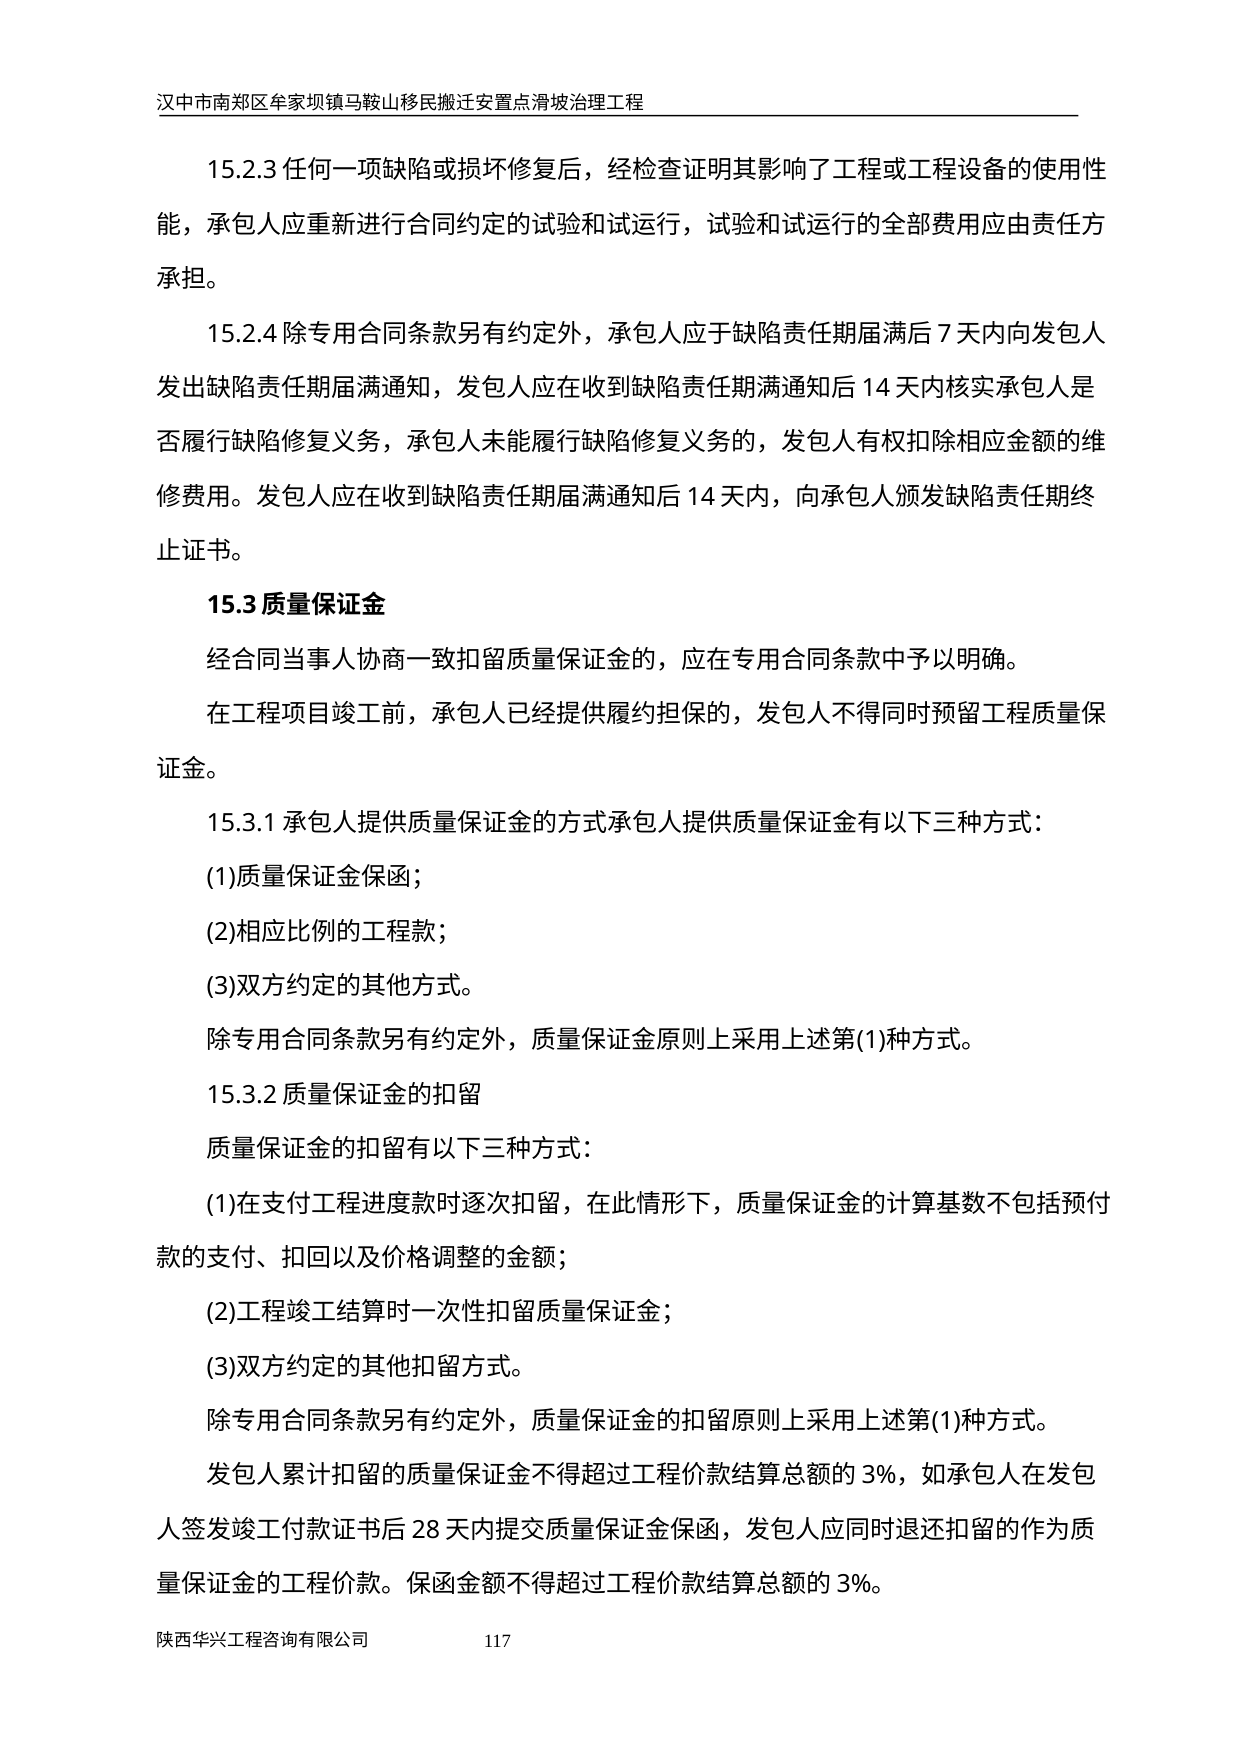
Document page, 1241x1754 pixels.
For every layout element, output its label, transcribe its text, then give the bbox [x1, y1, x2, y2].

list 15.3.2质量保证金的扣留 [156, 1074, 1111, 1111]
list 15.3质量保证金 [156, 585, 1111, 621]
list (1)质量保证金保函； [156, 857, 1111, 893]
list 除专用合同条款另有约定外，质量保证金原则上采用上述第(1)种方式。 [156, 1020, 1111, 1056]
list 质量保证金的扣留有以下三种方式： [156, 1129, 1111, 1165]
list 15.3.1承包人提供质量保证金的方式承包人提供质量保证金有以下三种方式： [156, 802, 1111, 839]
list (1)在支付工程进度款时逐次扣留，在此情形下，质量保证金的计算基数不包括预付款的支付、扣回以及价格调整的金额； [156, 1183, 1111, 1274]
list 除专用合同条款另有约定外，质量保证金的扣留原则上采用上述第(1)种方式。 [156, 1401, 1111, 1437]
list (2)相应比例的工程款； [156, 911, 1111, 947]
list 15.2.3任何一项缺陷或损坏修复后，经检查证明其影响了工程或工程设备的使用性能，承包人应重新进行合同约定的试验和试运行，试验和试运行的全部费用应由责任方承担。 [156, 150, 1111, 295]
list 发包人累计扣留的质量保证金不得超过工程价款结算总额的3%，如承包人在发包人签发竣工付款证书后28天内提交质量保证金保函，发包人应同时退还扣留的作为质量保证金的工程价款。保函金额不得超过工程价款结算总额的3%。 [156, 1455, 1111, 1600]
list (2)工程竣工结算时一次性扣留质量保证金； [156, 1292, 1111, 1328]
list 经合同当事人协商一致扣留质量保证金的，应在专用合同条款中予以明确。 [156, 639, 1111, 676]
list 15.2.4除专用合同条款另有约定外，承包人应于缺陷责任期届满后7天内向发包人发出缺陷责任期届满通知，发包人应在收到缺陷责任期满通知后14天内核实承包人是否履行缺陷修复义务，承包人未能履行缺陷修复义务的，发包人有权扣除相应金额的维修费用。发包人应在收到缺陷责任期届满通知后14天内，向承包人颁发缺陷责任期终止证书。 [156, 313, 1111, 567]
list (3)双方约定的其他扣留方式。 [156, 1346, 1111, 1382]
list 在工程项目竣工前，承包人已经提供履约担保的，发包人不得同时预留工程质量保证金。 [156, 694, 1111, 784]
list (3)双方约定的其他方式。 [156, 966, 1111, 1002]
